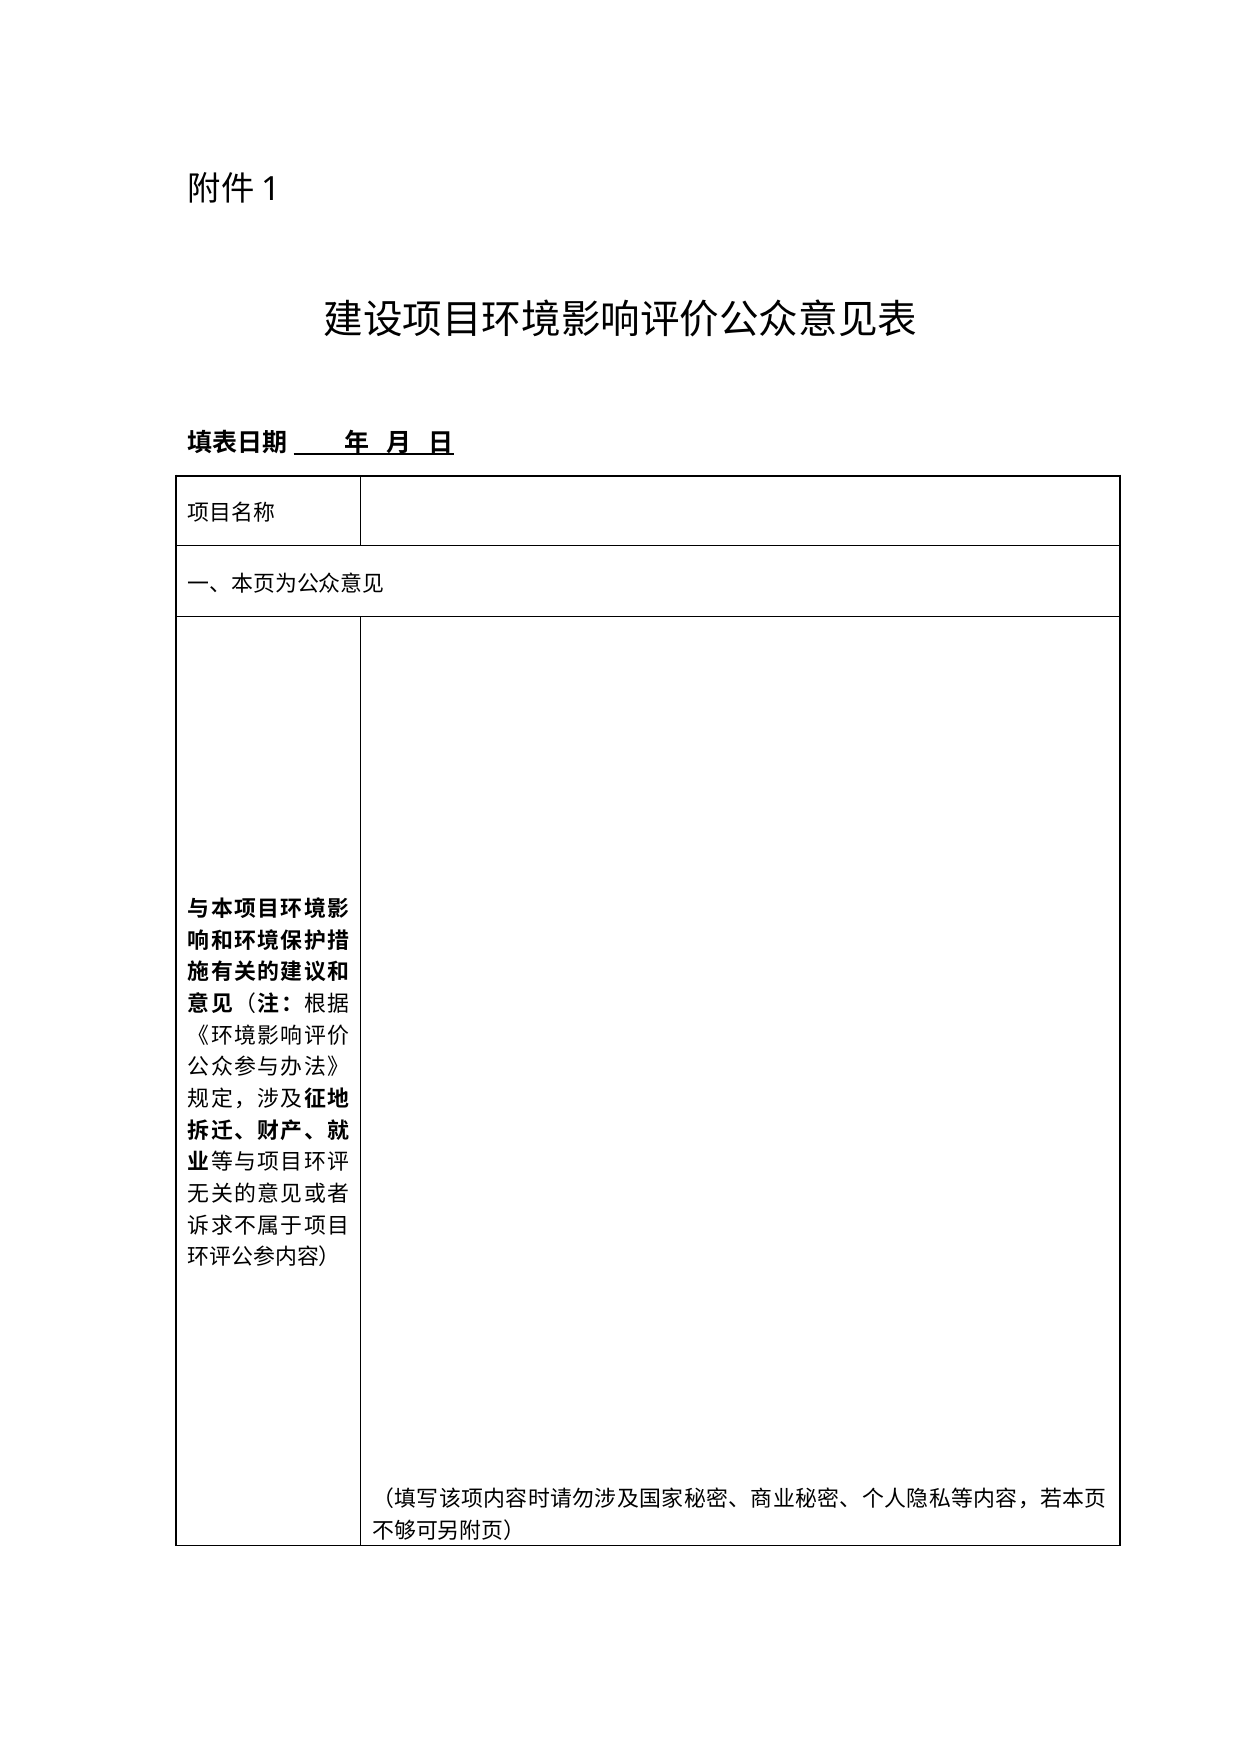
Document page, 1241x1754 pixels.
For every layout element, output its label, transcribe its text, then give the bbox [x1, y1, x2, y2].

table_cell （填写该项内容时请勿涉及国家秘密、商业秘密、个人隐私等内容，若本页不够可另附页） [361, 617, 1119, 1544]
text 附件1 [187, 162, 1053, 210]
text 建设项目环境影响评价公众意见表 [187, 288, 1053, 345]
table_cell 与本项目环境影响和环境保护措施有关的建议和意见（注：根据《环境影响评价公众参与办法》规定，涉及征地拆迁、财产、就业等与项目环评无关的意见或者诉求不属于项目环评公参内容） [177, 617, 360, 1544]
table_header 项目名称 [177, 477, 360, 545]
table_header [361, 477, 1119, 545]
table_cell 一、本页为公众意见 [177, 546, 1119, 616]
text 填表日期 年 月 日 [187, 422, 1053, 458]
